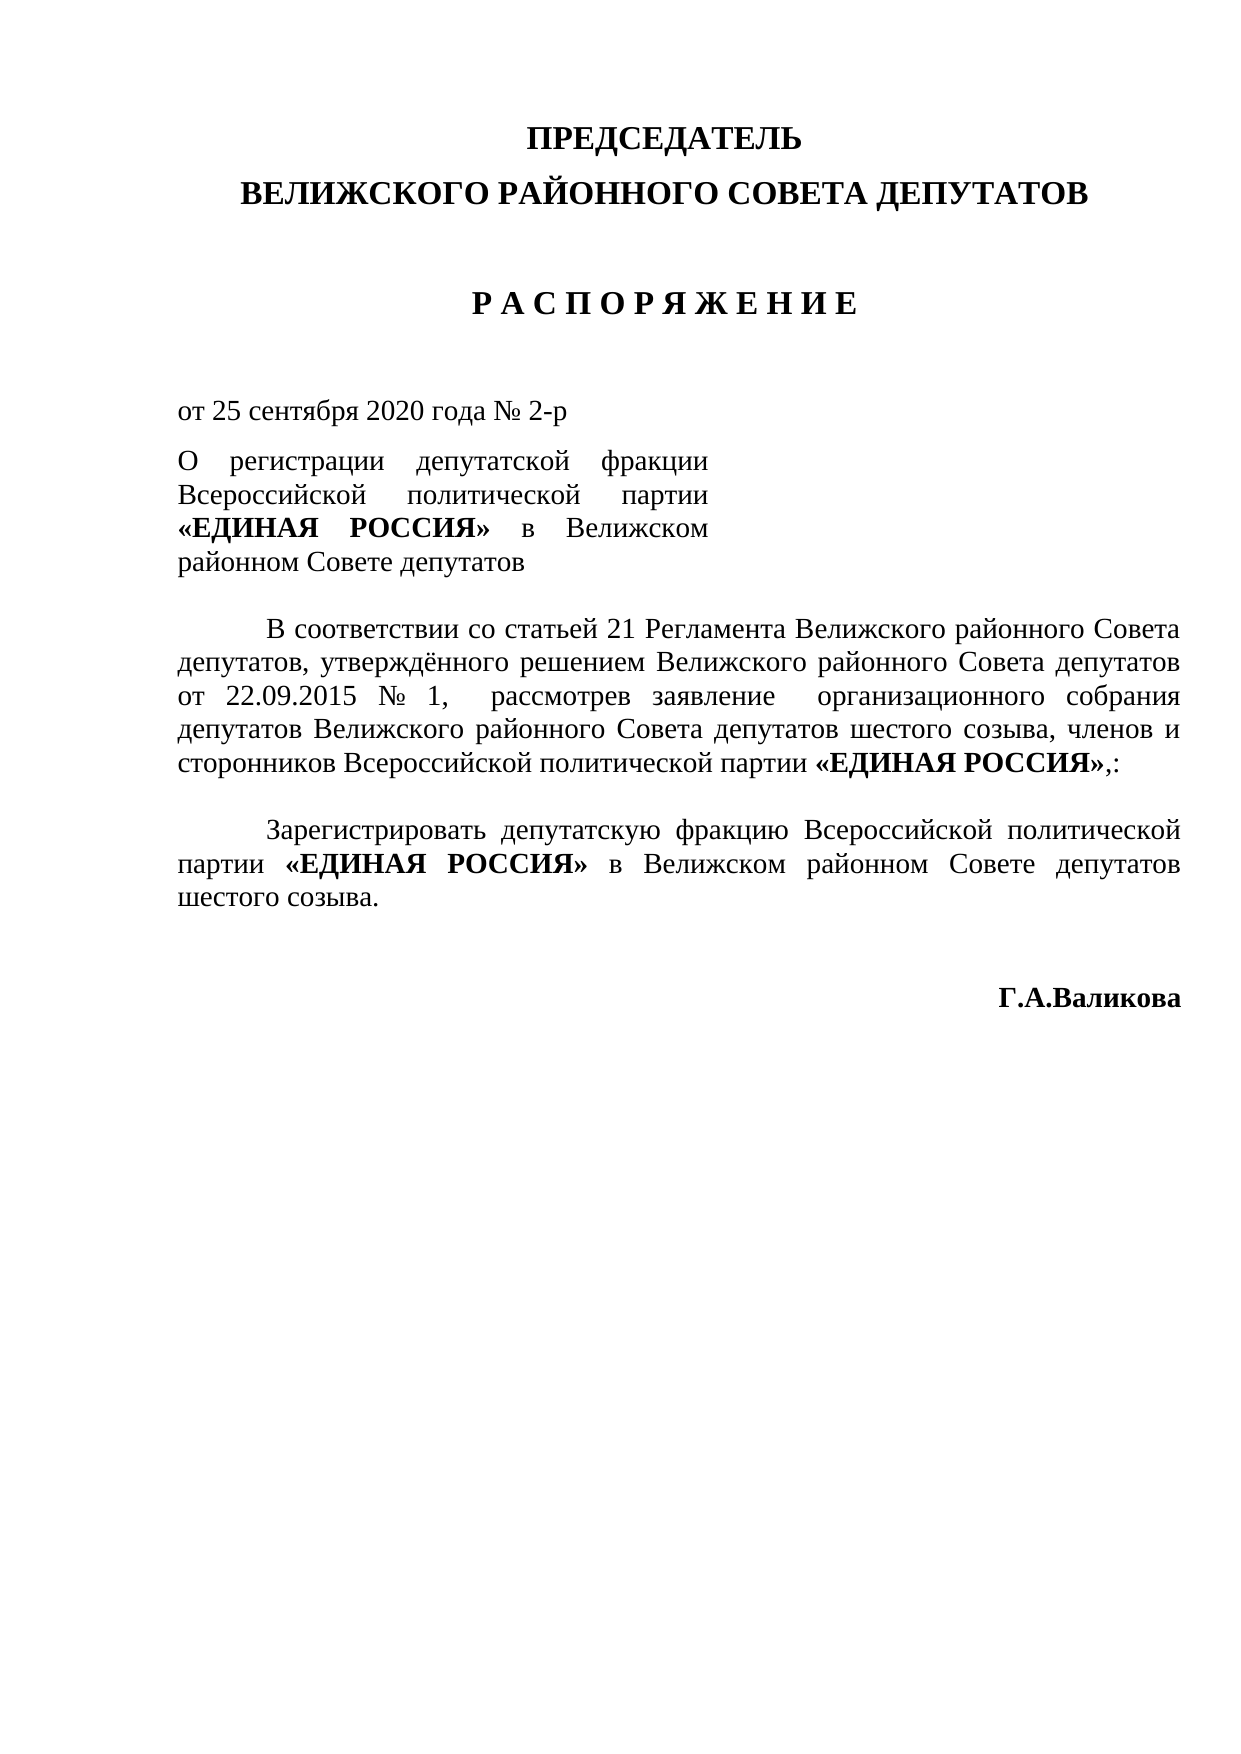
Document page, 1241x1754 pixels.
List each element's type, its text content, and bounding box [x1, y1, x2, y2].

text от 25 сентября 2020 года № 2-р [177, 393, 1152, 427]
text О регистрации депутатской фракции Всероссийской политической партии «ЕДИНАЯ РОССИЯ» в Велижском районном Совете депутатов [177, 443, 709, 577]
text Зарегистрировать депутатскую фракцию Всероссийской политической партии «ЕДИНАЯ РОССИЯ» в Велижском районном Совете депутатов шестого созыва. [177, 812, 1181, 913]
text ВЕЛИЖСКОГО РАЙОННОГО СОВЕТА ДЕПУТАТОВ [177, 173, 1152, 211]
text Р А С П О Р Я Ж Е Н И Е [177, 283, 1152, 321]
text Г.А.Валикова [177, 980, 1181, 1013]
text ПРЕДСЕДАТЕЛЬ [177, 118, 1152, 156]
text В соответствии со статьей 21 Регламента Велижского районного Совета депутатов, утверждённого решением Велижского районного Совета депутатов от 22.09.2015 № 1, рассмотрев заявление организационного собрания депутатов Велижского районного Совета депутатов шестого созыва, членов и сторонников Всероссийской политической партии «ЕДИНАЯ РОССИЯ»,: [177, 611, 1181, 779]
